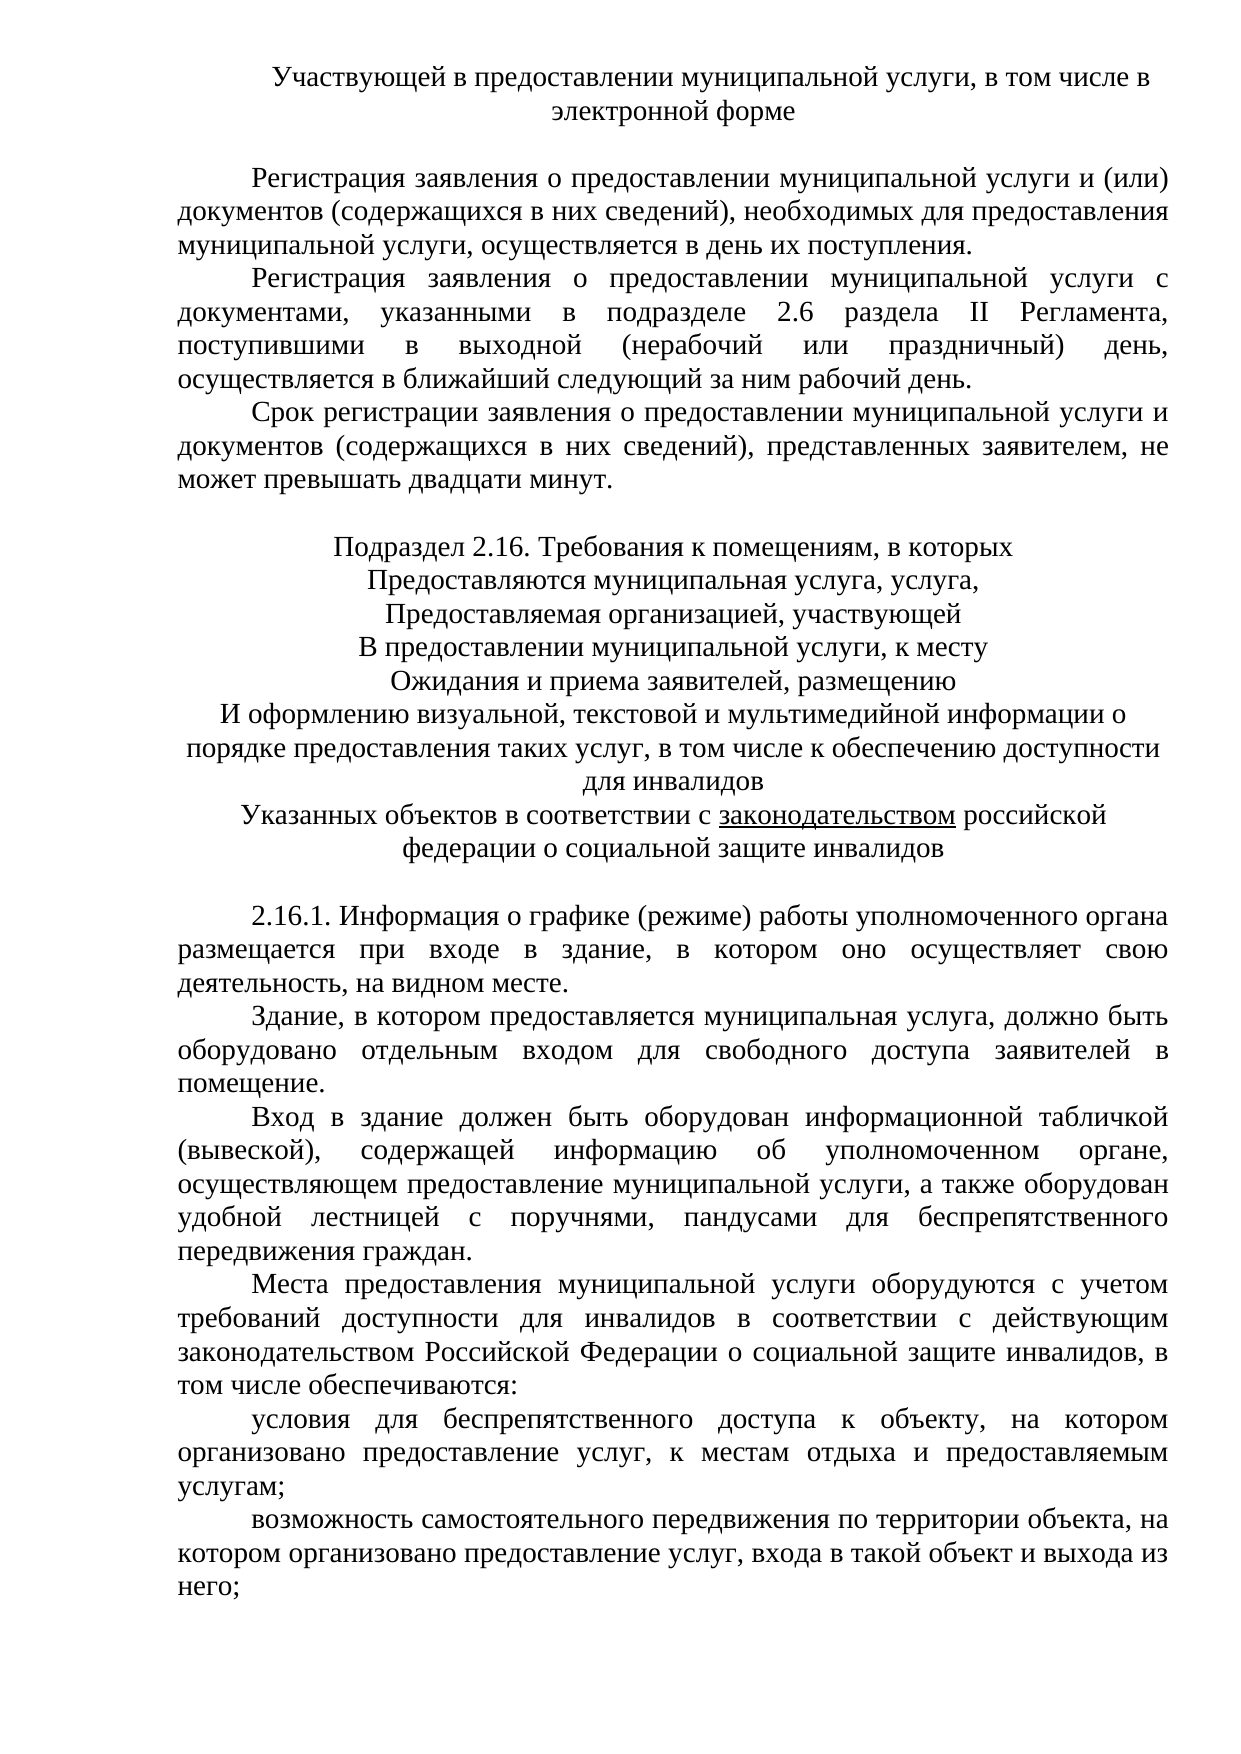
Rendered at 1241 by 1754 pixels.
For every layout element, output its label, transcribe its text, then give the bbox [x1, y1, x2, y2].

text Срок регистрации заявления о предоставлении муниципальной услуги и документов (содержащихся в них сведений), представленных заявителем, не может превышать двадцати минут. [177, 394, 1169, 495]
text Подраздел 2.16. Требования к помещениям, в которых [177, 529, 1169, 562]
text Вход в здание должен быть оборудован информационной табличкой (вывеской), содержащей информацию об уполномоченном органе, осуществляющем предоставление муниципальной услуги, а также оборудован удобной лестницей с поручнями, пандусами для беспрепятственного передвижения граждан. [177, 1099, 1169, 1267]
text Участвующей в предоставлении муниципальной услуги, в том числе в электронной форме [177, 59, 1169, 126]
text И оформлению визуальной, текстовой и мультимедийной информации о порядке предоставления таких услуг, в том числе к обеспечению доступности для инвалидов [177, 696, 1169, 797]
text Регистрация заявления о предоставлении муниципальной услуги и (или) документов (содержащихся в них сведений), необходимых для предоставления муниципальной услуги, осуществляется в день их поступления. [177, 160, 1169, 260]
text Места предоставления муниципальной услуги оборудуются с учетом требований доступности для инвалидов в соответствии с действующим законодательством Российской Федерации о социальной защите инвалидов, в том числе обеспечиваются: [177, 1267, 1169, 1401]
text Регистрация заявления о предоставлении муниципальной услуги с документами, указанными в подразделе 2.6 раздела II Регламента, поступившими в выходной (нерабочий или праздничный) день, осуществляется в ближайший следующий за ним рабочий день. [177, 260, 1169, 394]
text В предоставлении муниципальной услуги, к месту [177, 629, 1169, 663]
text Здание, в котором предоставляется муниципальная услуга, должно быть оборудовано отдельным входом для свободного доступа заявителей в помещение. [177, 998, 1169, 1099]
text условия для беспрепятственного доступа к объекту, на котором организовано предоставление услуг, к местам отдыха и предоставляемым услугам; [177, 1401, 1169, 1501]
text Предоставляемая организацией, участвующей [177, 596, 1169, 629]
text Ожидания и приема заявителей, размещению [177, 663, 1169, 696]
text Предоставляются муниципальная услуга, услуга, [177, 562, 1169, 596]
text возможность самостоятельного передвижения по территории объекта, на котором организовано предоставление услуг, входа в такой объект и выхода из него; [177, 1501, 1169, 1602]
text 2.16.1. Информация о графике (режиме) работы уполномоченного органа размещается при входе в здание, в котором оно осуществляет свою деятельность, на видном месте. [177, 898, 1169, 998]
text Указанных объектов в соответствии с законодательством российской федерации о социальной защите инвалидов [177, 797, 1169, 864]
